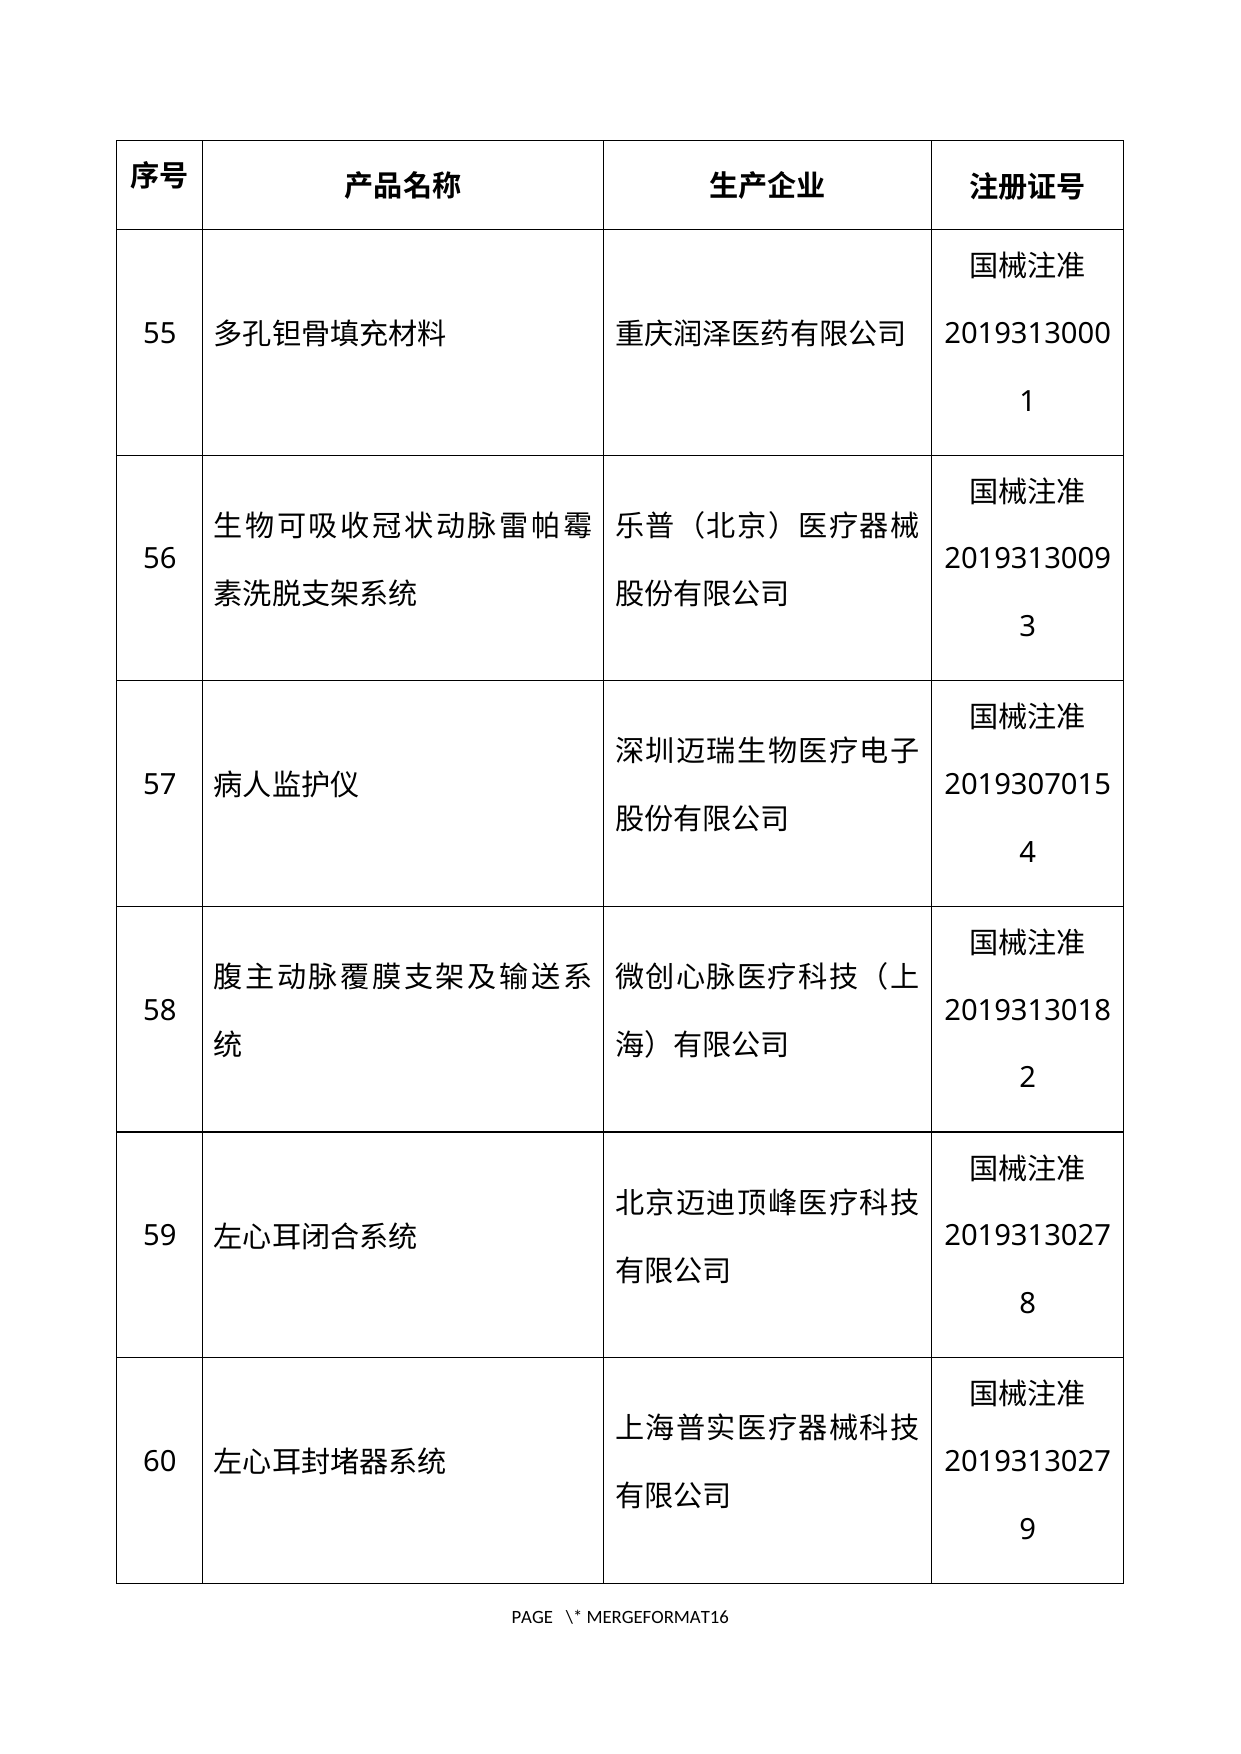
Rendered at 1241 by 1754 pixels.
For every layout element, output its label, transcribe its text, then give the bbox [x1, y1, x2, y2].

table_cell 多孔钽骨填充材料 [203, 230, 603, 454]
table_cell 左心耳封堵器系统 [203, 1358, 603, 1583]
table_cell 58 [117, 907, 202, 1131]
table_cell 重庆润泽医药有限公司 [604, 230, 931, 454]
table_cell 国械注准20193130093 [932, 456, 1123, 680]
table_cell 国械注准20193130279 [932, 1358, 1123, 1583]
table_cell 北京迈迪顶峰医疗科技有限公司 [604, 1133, 931, 1357]
table_cell 乐普（北京）医疗器械股份有限公司 [604, 456, 931, 680]
table_cell 国械注准20193130001 [932, 230, 1123, 454]
table_cell 生物可吸收冠状动脉雷帕霉素洗脱支架系统 [203, 456, 603, 680]
table_cell 56 [117, 456, 202, 680]
table_cell 国械注准20193130182 [932, 907, 1123, 1131]
table_header 产品名称 [203, 141, 603, 229]
table_cell 深圳迈瑞生物医疗电子股份有限公司 [604, 681, 931, 906]
table_cell 腹主动脉覆膜支架及输送系统 [203, 907, 603, 1131]
table_cell 59 [117, 1133, 202, 1357]
table_header 序号 [117, 141, 202, 229]
table_cell 国械注准20193130278 [932, 1133, 1123, 1357]
table_cell 微创心脉医疗科技（上海）有限公司 [604, 907, 931, 1131]
table_cell 国械注准20193070154 [932, 681, 1123, 906]
table_header 注册证号 [932, 141, 1123, 229]
table_header 生产企业 [604, 141, 931, 229]
table_cell 57 [117, 681, 202, 906]
table_cell 60 [117, 1358, 202, 1583]
table_cell 上海普实医疗器械科技有限公司 [604, 1358, 931, 1583]
table_cell 55 [117, 230, 202, 454]
table_cell 左心耳闭合系统 [203, 1133, 603, 1357]
table_cell 病人监护仪 [203, 681, 603, 906]
